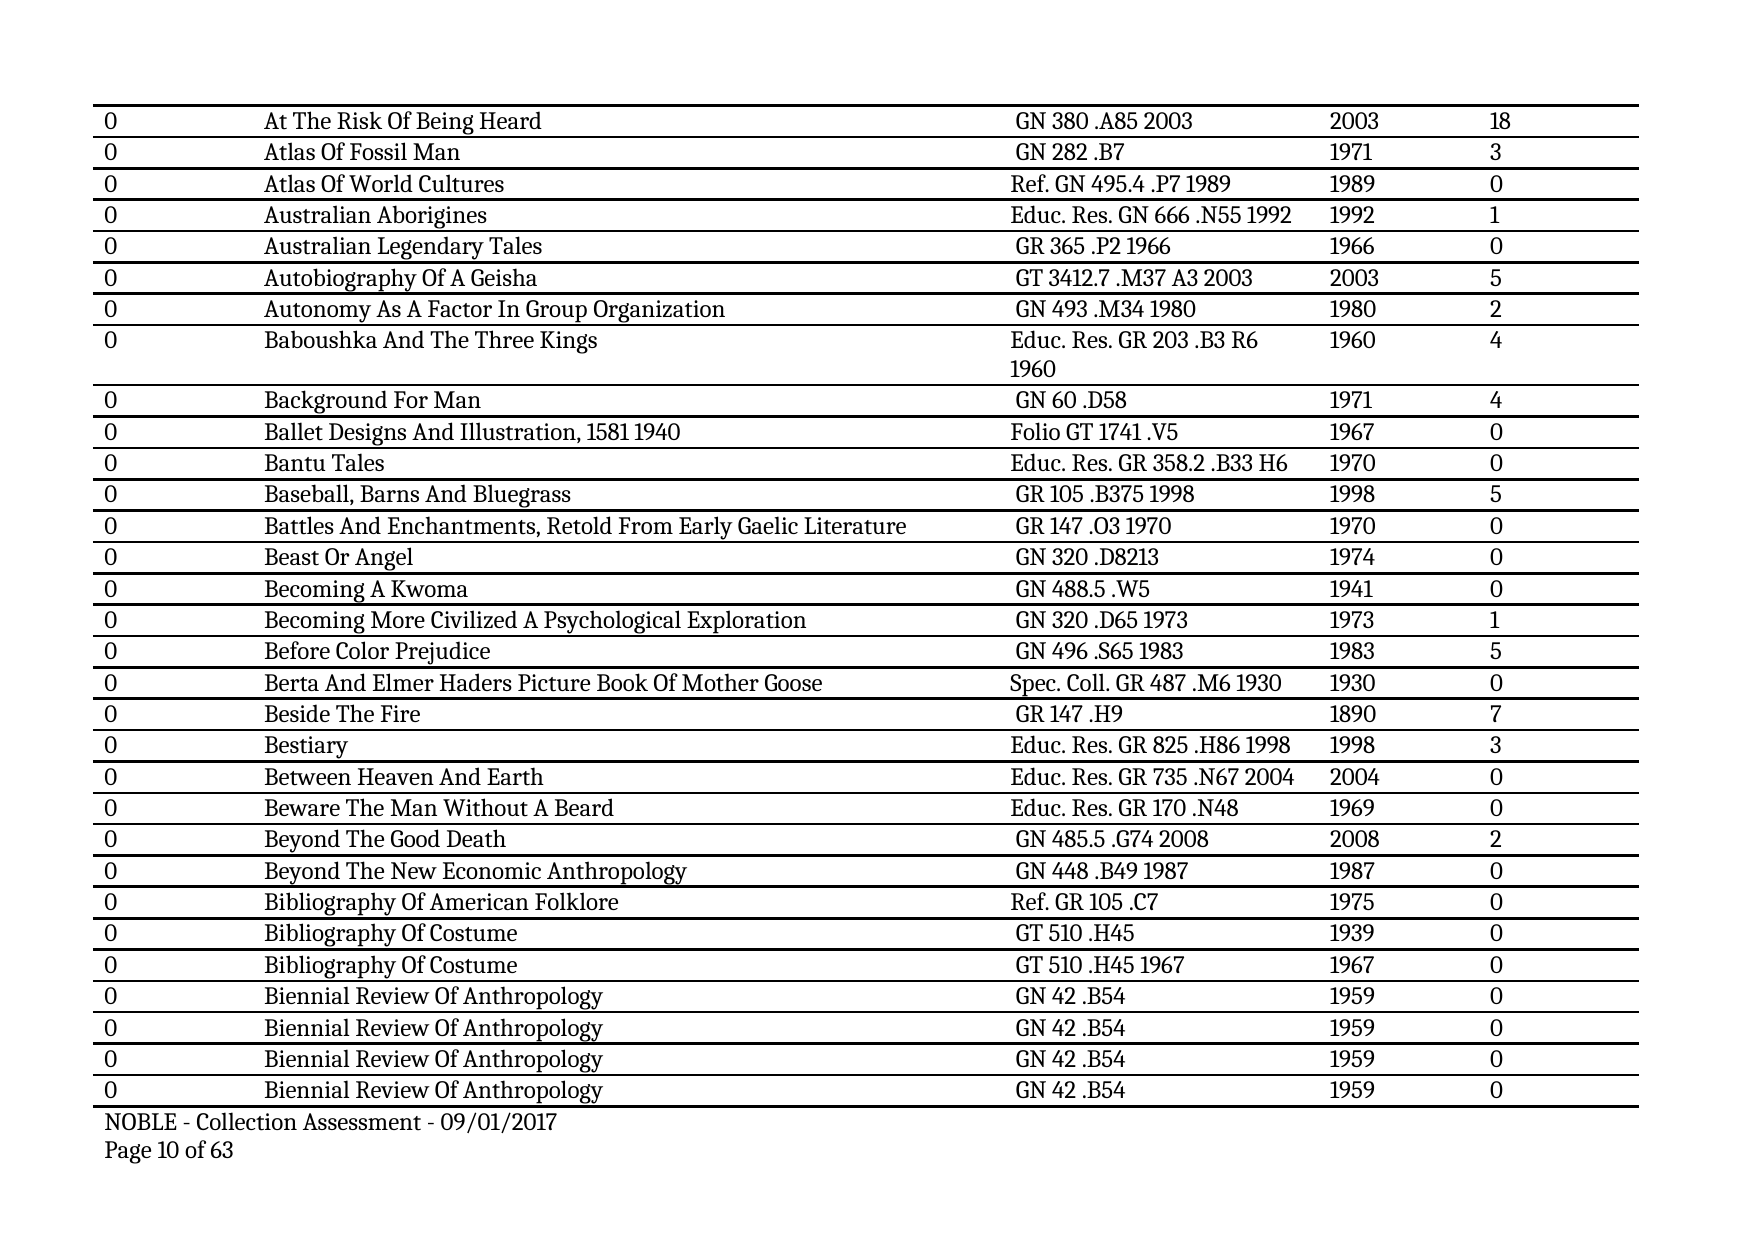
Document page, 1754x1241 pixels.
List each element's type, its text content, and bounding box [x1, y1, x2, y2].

table_cell GT 510 .H45 1967 [999, 951, 1319, 979]
table_cell 1973 [1319, 606, 1478, 634]
table_cell 0 [93, 606, 253, 634]
table_cell GN 60 .D58 [999, 386, 1319, 415]
table_cell Bestiary [253, 731, 999, 760]
table_cell Baseball, Barns And Bluegrass [253, 481, 999, 509]
table_cell 0 [93, 637, 253, 666]
table_cell 0 [93, 794, 253, 823]
table_cell 0 [93, 264, 253, 292]
table_cell 3 [1479, 731, 1638, 760]
table_cell 0 [93, 920, 253, 948]
table_cell Battles And Enchantments, Retold From Early Gaelic Literature [253, 512, 999, 541]
table_cell 1 [1479, 201, 1638, 229]
table_cell Beware The Man Without A Beard [253, 794, 999, 823]
table_cell Folio GT 1741 .V5 [999, 418, 1319, 446]
table_cell 0 [93, 201, 253, 229]
table_cell 0 [93, 232, 253, 261]
table_cell 1959 [1319, 1013, 1478, 1042]
table_cell Educ. Res. GR 358.2 .B33 H6 [999, 449, 1319, 478]
table_cell Ballet Designs And Illustration, 1581 1940 [253, 418, 999, 446]
table_cell 0 [93, 170, 253, 198]
table_cell 0 [1479, 794, 1638, 823]
table_cell 2 [1479, 295, 1638, 324]
table_cell GN 493 .M34 1980 [999, 295, 1319, 324]
table_cell 1974 [1319, 543, 1478, 572]
table_cell 0 [93, 825, 253, 854]
table_cell 0 [1479, 232, 1638, 261]
table_cell GT 3412.7 .M37 A3 2003 [999, 264, 1319, 292]
table_cell 0 [1479, 575, 1638, 603]
table_cell 1998 [1319, 731, 1478, 760]
table_cell Atlas Of World Cultures [253, 170, 999, 198]
table_cell Atlas Of Fossil Man [253, 138, 999, 167]
table_cell 3 [1479, 138, 1638, 167]
table_cell 0 [93, 386, 253, 415]
table_cell 1989 [1319, 170, 1478, 198]
table_cell 0 [1479, 1045, 1638, 1073]
table_cell 0 [93, 543, 253, 572]
table_cell 0 [1479, 669, 1638, 697]
table_cell Beside The Fire [253, 700, 999, 729]
table_cell 1939 [1319, 920, 1478, 948]
table_cell Australian Legendary Tales [253, 232, 999, 261]
table_cell GN 42 .B54 [999, 982, 1319, 1011]
table_cell Educ. Res. GR 203 .B3 R6 1960 [999, 326, 1319, 384]
table_cell 0 [1479, 920, 1638, 948]
table_cell GN 488.5 .W5 [999, 575, 1319, 603]
table_cell Educ. Res. GR 170 .N48 [999, 794, 1319, 823]
table_cell 0 [1479, 512, 1638, 541]
table_cell 0 [93, 481, 253, 509]
table_cell 0 [1479, 418, 1638, 446]
table_cell 0 [93, 418, 253, 446]
table_cell 5 [1479, 264, 1638, 292]
table_cell Biennial Review Of Anthropology [253, 1013, 999, 1042]
table_cell 1930 [1319, 669, 1478, 697]
table_cell 0 [93, 763, 253, 791]
table_cell Educ. Res. GR 825 .H86 1998 [999, 731, 1319, 760]
table_cell 0 [93, 449, 253, 478]
table_cell GT 510 .H45 [999, 920, 1319, 948]
table_cell 0 [93, 1045, 253, 1073]
table_cell Beyond The New Economic Anthropology [253, 857, 999, 885]
table_cell 1970 [1319, 512, 1478, 541]
table_cell GR 147 .O3 1970 [999, 512, 1319, 541]
table_cell 2004 [1319, 763, 1478, 791]
table_cell GN 380 .A85 2003 [999, 107, 1319, 136]
table_cell 0 [93, 951, 253, 979]
table_cell 0 [93, 982, 253, 1011]
table_cell GN 496 .S65 1983 [999, 637, 1319, 666]
table_cell GN 320 .D65 1973 [999, 606, 1319, 634]
table_cell 0 [93, 1013, 253, 1042]
table_cell 1992 [1319, 201, 1478, 229]
table_cell 0 [1479, 763, 1638, 791]
table_cell 0 [93, 857, 253, 885]
table_cell 0 [93, 138, 253, 167]
table_cell GN 282 .B7 [999, 138, 1319, 167]
table_cell Beast Or Angel [253, 543, 999, 572]
table_cell GN 42 .B54 [999, 1045, 1319, 1073]
table_cell 0 [93, 1076, 253, 1105]
table_cell 1959 [1319, 982, 1478, 1011]
table_cell 0 [93, 575, 253, 603]
table_cell Biennial Review Of Anthropology [253, 982, 999, 1011]
table_cell GR 365 .P2 1966 [999, 232, 1319, 261]
table_cell Autobiography Of A Geisha [253, 264, 999, 292]
table_cell Between Heaven And Earth [253, 763, 999, 791]
table_cell 0 [93, 326, 253, 384]
table_cell Australian Aborigines [253, 201, 999, 229]
table_cell 2 [1479, 825, 1638, 854]
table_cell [253, 1076, 999, 1105]
table_cell GR 147 .H9 [999, 700, 1319, 729]
table_cell GR 105 .B375 1998 [999, 481, 1319, 509]
table_cell Autonomy As A Factor In Group Organization [253, 295, 999, 324]
table_cell 1987 [1319, 857, 1478, 885]
table_cell Becoming A Kwoma [253, 575, 999, 603]
table_cell 0 [93, 512, 253, 541]
table_cell 0 [1479, 449, 1638, 478]
table_cell Bantu Tales [253, 449, 999, 478]
table_cell Ref. GR 105 .C7 [999, 888, 1319, 917]
table_cell 0 [93, 700, 253, 729]
table_cell 18 [1479, 107, 1638, 136]
table_cell GN 42 .B54 [999, 1076, 1319, 1105]
table_cell 2003 [1319, 264, 1478, 292]
table_cell 0 [1479, 1013, 1638, 1042]
table_cell 0 [1479, 543, 1638, 572]
table_cell 1 [1479, 606, 1638, 634]
table_cell 1890 [1319, 700, 1478, 729]
table_cell Educ. Res. GR 735 .N67 2004 [999, 763, 1319, 791]
table_cell 1959 [1319, 1076, 1478, 1105]
table_cell 0 [93, 107, 253, 136]
table_cell Spec. Coll. GR 487 .M6 1930 [999, 669, 1319, 697]
table_cell 1983 [1319, 637, 1478, 666]
table_cell 0 [93, 731, 253, 760]
table_cell Berta And Elmer Haders Picture Book Of Mother Goose [253, 669, 999, 697]
table_cell 0 [1479, 982, 1638, 1011]
table_cell 7 [1479, 700, 1638, 729]
table_cell 0 [1479, 857, 1638, 885]
table_cell 1970 [1319, 449, 1478, 478]
table_cell 1971 [1319, 138, 1478, 167]
table_cell 1960 [1319, 326, 1478, 384]
table_cell 4 [1479, 326, 1638, 384]
table_cell 0 [93, 888, 253, 917]
table_cell Bibliography Of American Folklore [253, 888, 999, 917]
table_cell Beyond The Good Death [253, 825, 999, 854]
table_cell At The Risk Of Being Heard [253, 107, 999, 136]
table_cell GN 448 .B49 1987 [999, 857, 1319, 885]
table_cell Baboushka And The Three Kings [253, 326, 999, 384]
table_cell 1967 [1319, 951, 1478, 979]
table_cell 5 [1479, 481, 1638, 509]
table_cell 1969 [1319, 794, 1478, 823]
table_cell 2008 [1319, 825, 1478, 854]
table_cell 2003 [1319, 107, 1478, 136]
table_cell GN 42 .B54 [999, 1013, 1319, 1042]
table_cell 1975 [1319, 888, 1478, 917]
table_cell Bibliography Of Costume [253, 951, 999, 979]
table_cell Ref. GN 495.4 .P7 1989 [999, 170, 1319, 198]
table_cell 0 [1479, 170, 1638, 198]
table_cell 0 [93, 295, 253, 324]
table_cell Becoming More Civilized A Psychological Exploration [253, 606, 999, 634]
table_cell Biennial Review Of Anthropology [253, 1045, 999, 1073]
table_cell 1967 [1319, 418, 1478, 446]
table_cell 1998 [1319, 481, 1478, 509]
table_cell 1966 [1319, 232, 1478, 261]
table_cell 0 [1479, 951, 1638, 979]
table_cell Before Color Prejudice [253, 637, 999, 666]
table_cell 1980 [1319, 295, 1478, 324]
table_cell GN 485.5 .G74 2008 [999, 825, 1319, 854]
table_cell GN 320 .D8213 [999, 543, 1319, 572]
table_cell 1959 [1319, 1045, 1478, 1073]
table_cell 1941 [1319, 575, 1478, 603]
table_cell 0 [93, 669, 253, 697]
table_cell 5 [1479, 637, 1638, 666]
table_cell Educ. Res. GN 666 .N55 1992 [999, 201, 1319, 229]
table_cell 0 [1479, 888, 1638, 917]
table_cell 4 [1479, 386, 1638, 415]
table_cell 0 [1479, 1076, 1638, 1105]
table_cell Bibliography Of Costume [253, 920, 999, 948]
table_cell 1971 [1319, 386, 1478, 415]
table_cell Background For Man [253, 386, 999, 415]
